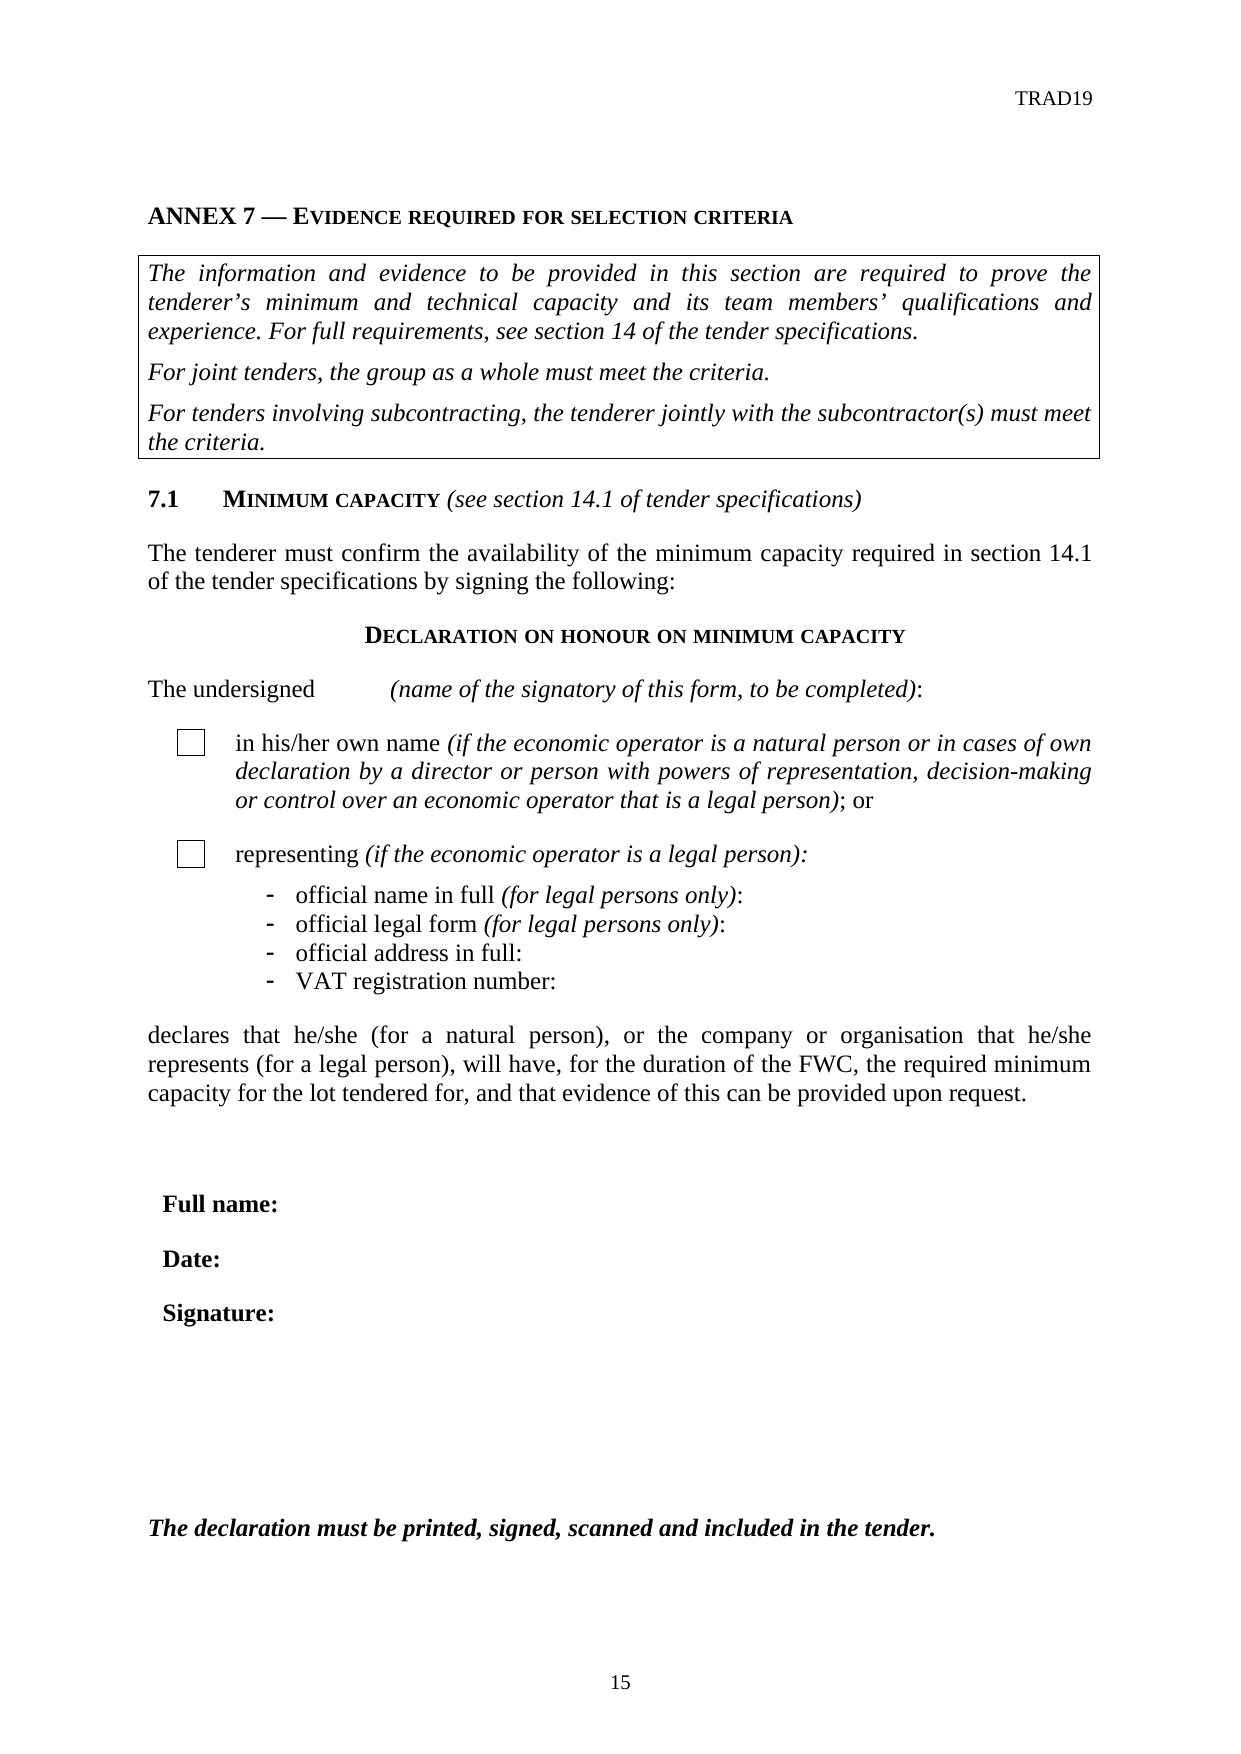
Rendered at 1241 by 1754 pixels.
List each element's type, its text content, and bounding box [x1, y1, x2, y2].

text Date: [162, 1244, 934, 1273]
text 7.1 Minimum capacity (see section 14.1 of tender specifications) [148, 484, 1092, 513]
text representing (if the economic operator is a legal person): [176, 839, 1092, 868]
text For tenders involving subcontracting, the tenderer jointly with the subcontractor(s) must meet the criteria. [139, 395, 1099, 458]
text in his/her own name (if the economic operator is a natural person or in cases of own declaration by a director or person with powers of representation, decision-making or control over an economic operator that is a legal person); or [176, 728, 1092, 814]
text The information and evidence to be provided in this section are required to prove the tenderer’s minimum and technical capacity and its team members’ qualifications and experience. For full requirements, see section 14 of the tender specifications. [139, 256, 1099, 344]
text Full name: [162, 1185, 1092, 1219]
list VAT registration number: [266, 966, 1092, 995]
text declares that he/she (for a natural person), or the company or organisation that he/she represents (for a legal person), will have, for the duration of the FWC, the required minimum capacity for the lot tendered for, and that evidence of this can be provided upon request. [148, 1020, 1092, 1106]
text ANNEX 7 — Evidence required for selection criteria [148, 201, 1092, 230]
list official name in full (for legal persons only): [266, 880, 1092, 909]
list official legal form (for legal persons only): [266, 909, 1092, 938]
text The tenderer must confirm the availability of the minimum capacity required in section 14.1 of the tender specifications by signing the following: [148, 538, 1092, 595]
text The declaration must be printed, signed, scanned and included in the tender. [148, 1513, 1092, 1542]
text Declaration on honour on minimum capacity [177, 620, 1092, 649]
list official address in full: [266, 938, 1092, 966]
text Signature: [162, 1298, 934, 1327]
text The undersigned (name of the signatory of this form, to be completed): [148, 674, 1092, 703]
text For joint tenders, the group as a whole must meet the criteria. [139, 354, 1099, 386]
